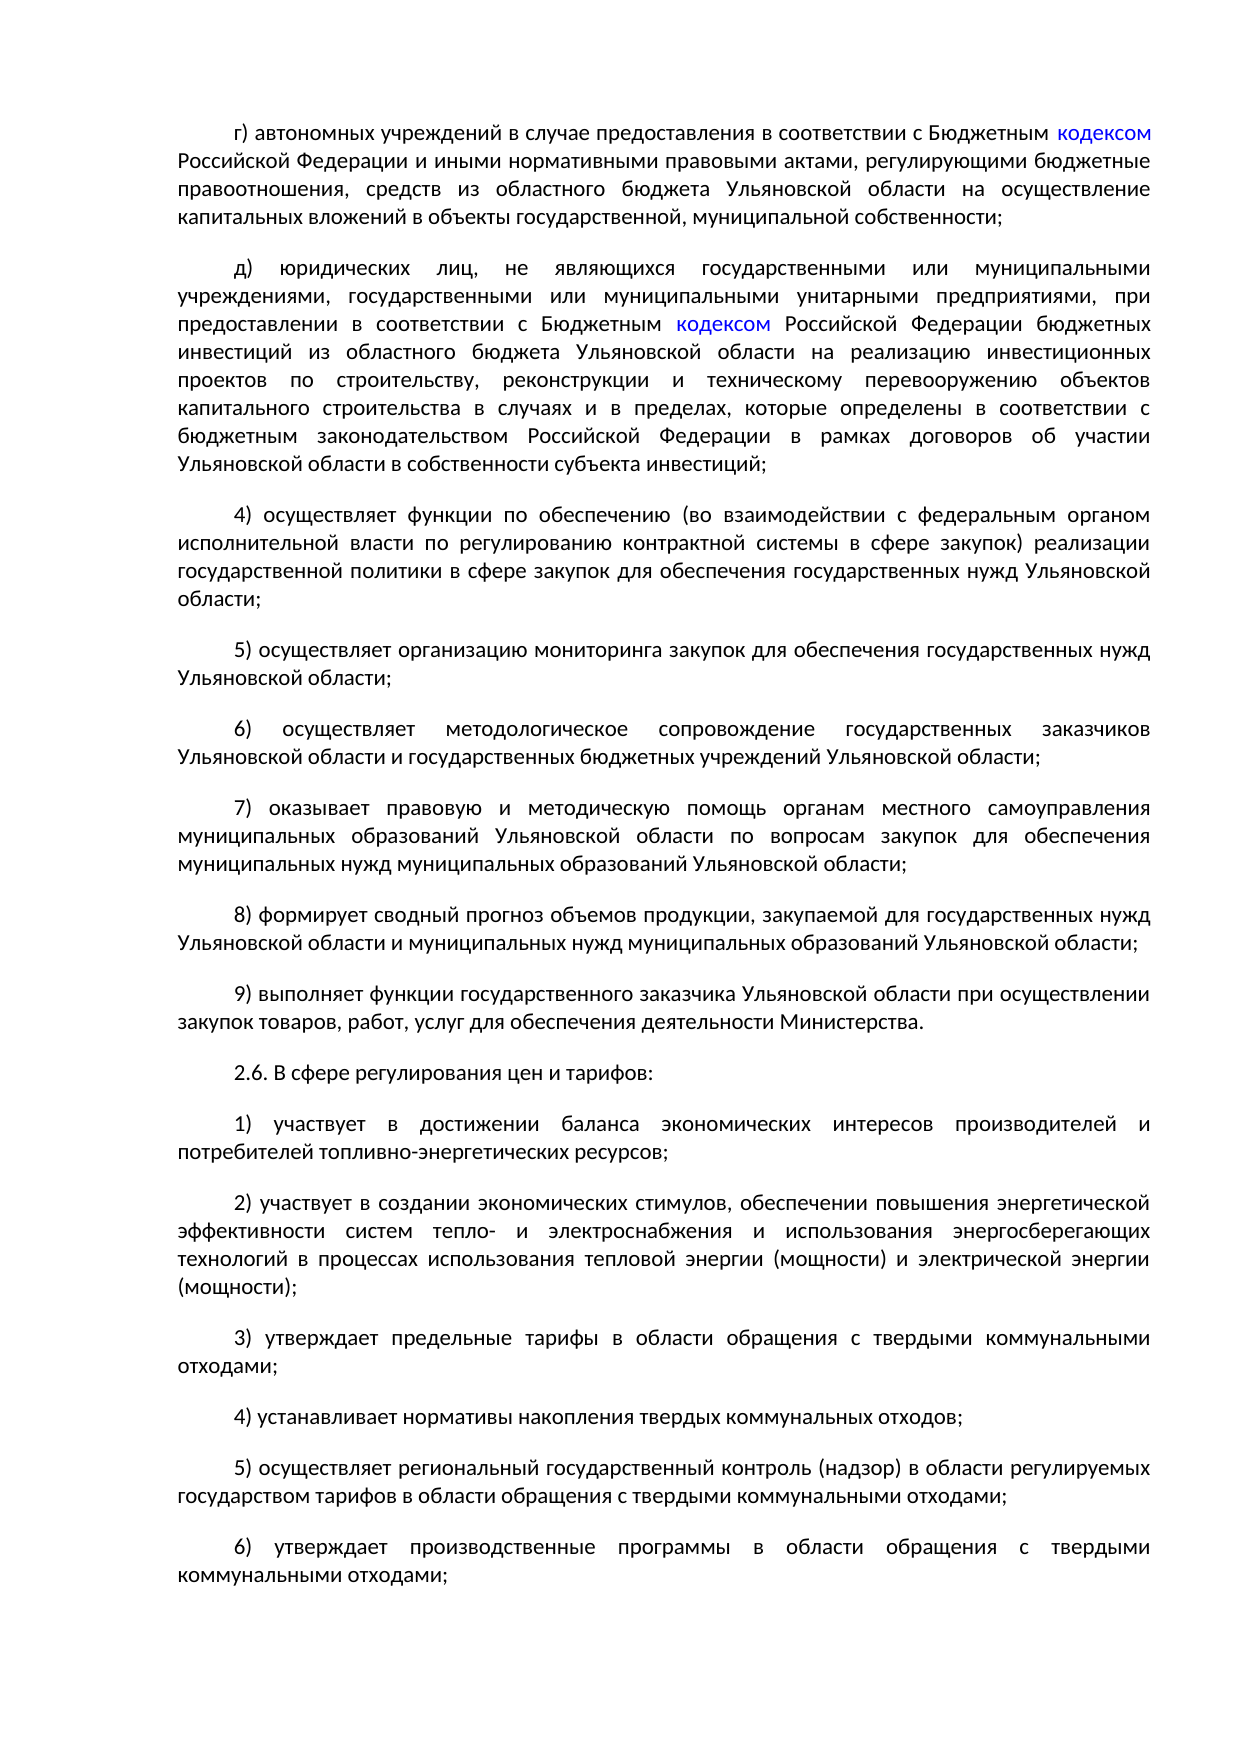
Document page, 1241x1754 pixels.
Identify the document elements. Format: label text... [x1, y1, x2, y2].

text 9) выполняет функции государственного заказчика Ульяновской области при осуществлении закупок товаров, работ, услуг для обеспечения деятельности Министерства. [177, 979, 1152, 1035]
text 2) участвует в создании экономических стимулов, обеспечении повышения энергетической эффективности систем тепло- и электроснабжения и использования энергосберегающих технологий в процессах использования тепловой энергии (мощности) и электрической энергии (мощности); [177, 1188, 1152, 1300]
text 7) оказывает правовую и методическую помощь органам местного самоуправления муниципальных образований Ульяновской области по вопросам закупок для обеспечения муниципальных нужд муниципальных образований Ульяновской области; [177, 793, 1152, 877]
text 1) участвует в достижении баланса экономических интересов производителей и потребителей топливно-энергетических ресурсов; [177, 1109, 1152, 1165]
text 5) осуществляет организацию мониторинга закупок для обеспечения государственных нужд Ульяновской области; [177, 635, 1152, 691]
text 6) утверждает производственные программы в области обращения с твердыми коммунальными отходами; [177, 1532, 1152, 1588]
text 3) утверждает предельные тарифы в области обращения с твердыми коммунальными отходами; [177, 1323, 1152, 1379]
text 2.6. В сфере регулирования цен и тарифов: [177, 1058, 1152, 1086]
text 8) формирует сводный прогноз объемов продукции, закупаемой для государственных нужд Ульяновской области и муниципальных нужд муниципальных образований Ульяновской области; [177, 900, 1152, 956]
text 4) осуществляет функции по обеспечению (во взаимодействии с федеральным органом исполнительной власти по регулированию контрактной системы в сфере закупок) реализации государственной политики в сфере закупок для обеспечения государственных нужд Ульяновской области; [177, 500, 1152, 612]
text 5) осуществляет региональный государственный контроль (надзор) в области регулируемых государством тарифов в области обращения с твердыми коммунальными отходами; [177, 1453, 1152, 1509]
text г) автономных учреждений в случае предоставления в соответствии с Бюджетным кодексом Российской Федерации и иными нормативными правовыми актами, регулирующими бюджетные правоотношения, средств из областного бюджета Ульяновской области на осуществление капитальных вложений в объекты государственной, муниципальной собственности; [177, 118, 1152, 230]
text 4) устанавливает нормативы накопления твердых коммунальных отходов; [177, 1402, 1152, 1430]
text д) юридических лиц, не являющихся государственными или муниципальными учреждениями, государственными или муниципальными унитарными предприятиями, при предоставлении в соответствии с Бюджетным кодексом Российской Федерации бюджетных инвестиций из областного бюджета Ульяновской области на реализацию инвестиционных проектов по строительству, реконструкции и техническому перевооружению объектов капитального строительства в случаях и в пределах, которые определены в соответствии с бюджетным законодательством Российской Федерации в рамках договоров об участии Ульяновской области в собственности субъекта инвестиций; [177, 253, 1152, 477]
text 6) осуществляет методологическое сопровождение государственных заказчиков Ульяновской области и государственных бюджетных учреждений Ульяновской области; [177, 714, 1152, 770]
